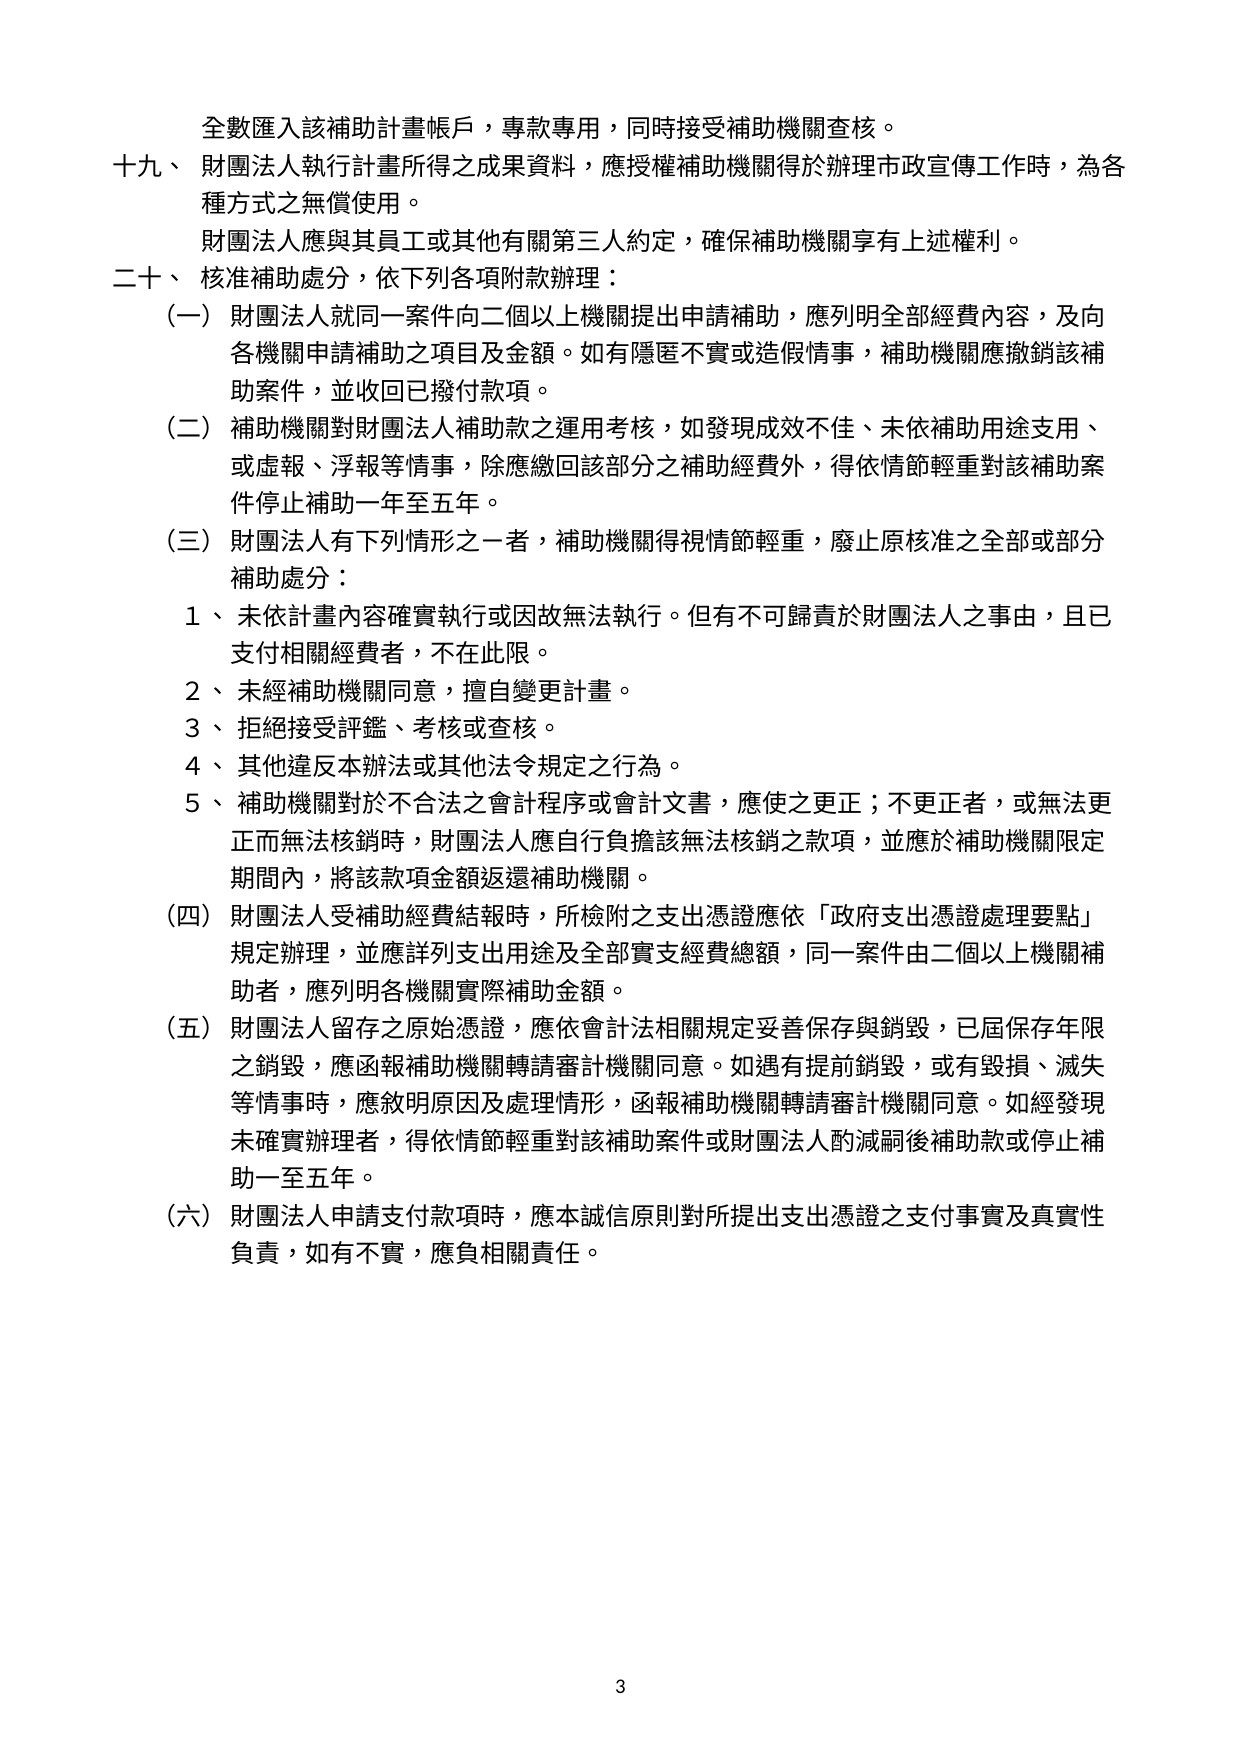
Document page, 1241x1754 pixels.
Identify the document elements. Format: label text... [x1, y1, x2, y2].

list 財團法人申請支付款項時，應本誠信原則對所提出支出憑證之支付事實及真實性負責，如有不實，應負相關責任。 [151, 1196, 1128, 1271]
list 拒絕接受評鑑、考核或查核。 [181, 708, 1128, 746]
list 財團法人就同一案件向二個以上機關提出申請補助，應列明全部經費內容，及向各機關申請補助之項目及金額。如有隱匿不實或造假情事，補助機關應撤銷該補助案件，並收回已撥付款項。 [151, 296, 1128, 408]
list 核准補助處分，依下列各項附款辦理： [112, 258, 1128, 296]
list 未經補助機關同意，擅自變更計畫。 [181, 671, 1128, 708]
list 財團法人執行計畫所得之成果資料，應授權補助機關得於辦理市政宣傳工作時，為各種方式之無償使用。 [112, 146, 1128, 221]
list 財團法人有下列情形之ㄧ者，補助機關得視情節輕重，廢止原核准之全部或部分補助處分： [151, 521, 1128, 596]
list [112, 108, 1128, 146]
list 補助機關對財團法人補助款之運用考核，如發現成效不佳、未依補助用途支用、或虛報、浮報等情事，除應繳回該部分之補助經費外，得依情節輕重對該補助案件停止補助一年至五年。 [151, 408, 1128, 521]
list 財團法人受補助經費結報時，所檢附之支出憑證應依「政府支出憑證處理要點」規定辦理，並應詳列支出用途及全部實支經費總額，同一案件由二個以上機關補助者，應列明各機關實際補助金額。 [151, 896, 1128, 1008]
list 其他違反本辦法或其他法令規定之行為。 [181, 746, 1128, 783]
list 未依計畫內容確實執行或因故無法執行。但有不可歸責於財團法人之事由，且已支付相關經費者，不在此限。 [181, 596, 1128, 671]
list 財團法人留存之原始憑證，應依會計法相關規定妥善保存與銷毀，已屆保存年限之銷毀，應函報補助機關轉請審計機關同意。如遇有提前銷毀，或有毀損、滅失等情事時，應敘明原因及處理情形，函報補助機關轉請審計機關同意。如經發現未確實辦理者，得依情節輕重對該補助案件或財團法人酌減嗣後補助款或停止補助一至五年。 [151, 1008, 1128, 1196]
text 財團法人應與其員工或其他有關第三人約定，確保補助機關享有上述權利。 [201, 221, 1128, 258]
list 補助機關對於不合法之會計程序或會計文書，應使之更正；不更正者，或無法更正而無法核銷時，財團法人應自行負擔該無法核銷之款項，並應於補助機關限定期間內，將該款項金額返還補助機關。 [181, 783, 1128, 896]
